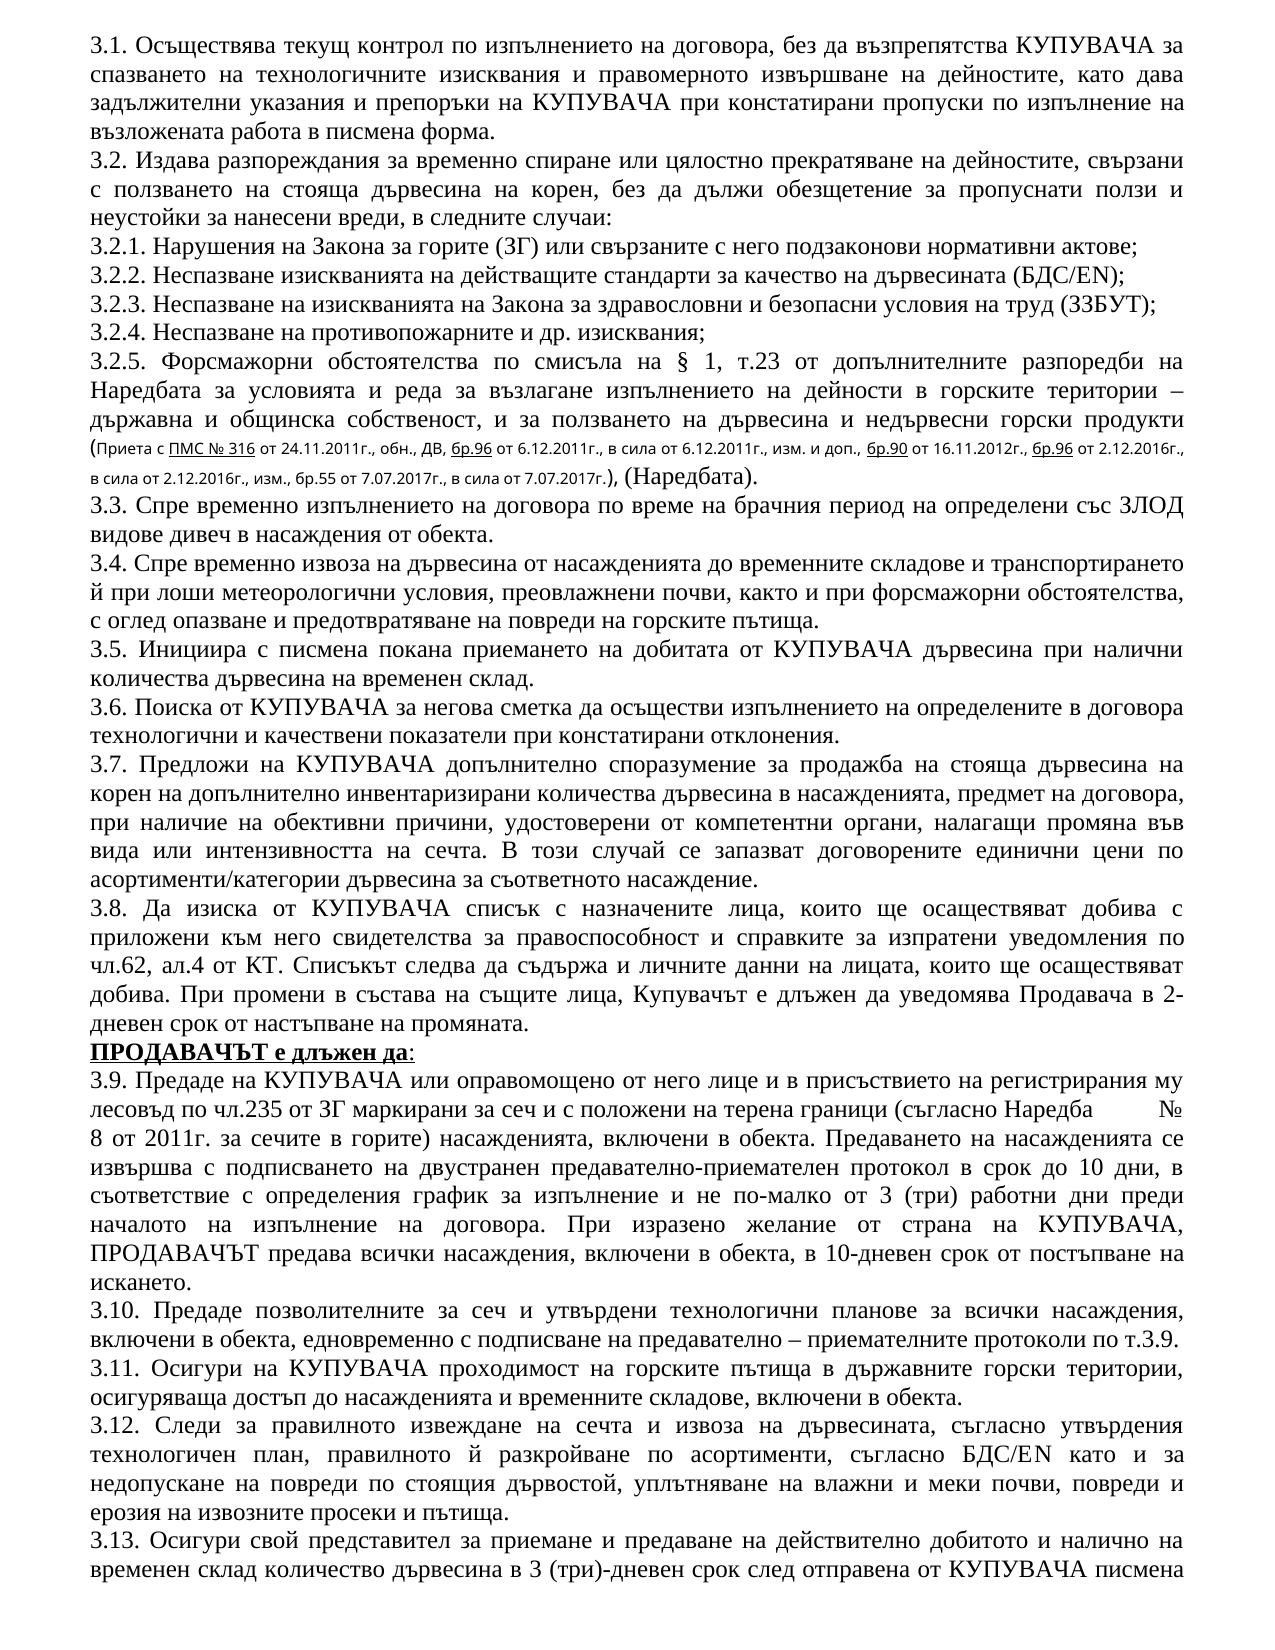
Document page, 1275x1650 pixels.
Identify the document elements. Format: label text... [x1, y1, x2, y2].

text 3.2.3. Неспазване на изискванията на Закона за здравословни и безопасни условия на труд (ЗЗБУТ); [90, 289, 1185, 317]
text ПРОДАВАЧЪТ е длъжен да: [90, 1037, 1185, 1065]
text 3.2.2. Неспазване изискванията на действащите стандарти за качество на дървесината (БДС/ЕN); [90, 260, 1185, 289]
text 3.2.5. Форсмажорни обстоятелства по смисъла на § 1, т.23 от допълнителните разпоредби на Наредбата за условията и реда за възлагане изпълнението на дейности в горските територии – държавна и общинска собственост, и за ползването на дървесина и недървесни горски продукти (Приета с ПМС № 316 от 24.11.2011г., обн., ДВ, бр.96 от 6.12.2011г., в сила от 6.12.2011г., изм. и доп., бр.90 от 16.11.2012г., бр.96 от 2.12.2016г., в сила от 2.12.2016г., изм., бр.55 от 7.07.2017г., в сила от 7.07.2017г.), (Наредбата). [90, 346, 1185, 490]
text 3.2.1. Нарушения на Закона за горите (ЗГ) или свързаните с него подзаконови нормативни актове; [90, 231, 1185, 260]
text 3.7. Предложи на КУПУВАЧА допълнително споразумение за продажба на стояща дървесина на корен на допълнително инвентаризирани количества дървесина в насажденията, предмет на договора, при наличие на обективни причини, удостоверени от компетентни органи, налагащи промяна във вида или интензивността на сечта. В този случай се запазват договорените единични цени по асортименти/категории дървесина за съответното насаждение. [90, 749, 1185, 893]
text 3.6. Поиска от КУПУВАЧА за негова сметка да осъществи изпълнението на определените в договора технологични и качествени показатели при констатирани отклонения. [90, 692, 1185, 749]
text 3.8. Да изиска от КУПУВАЧА списък с назначените лица, които ще осаществяват добива с приложени към него свидетелства за правоспособност и справките за изпратени уведомления по чл.62, ал.4 от КТ. Списъкът следва да съдържа и личните данни на лицата, които ще осаществяват добива. При промени в състава на същите лица, Купувачът е длъжен да уведомява Продавача в 2-дневен срок от настъпване на промяната. [90, 893, 1185, 1037]
text 3.9. Предаде на КУПУВАЧА или оправомощено от него лице и в присъствието на регистрирания му лесовъд по чл.235 от ЗГ маркирани за сеч и с положени на терена граници (съгласно Наредба № 8 от 2011г. за сечите в горите) насажденията, включени в обекта. Предаването на насажденията се извършва с подписването на двустранен предавателно-приемателен протокол в срок до 10 дни, в съответствие с определения график за изпълнение и не по-малко от 3 (три) работни дни преди началото на изпълнение на договора. При изразено желание от страна на КУПУВАЧА, ПРОДАВАЧЪT предава всички насаждения, включени в обекта, в 10-дневен срок от постъпване на искането. [90, 1065, 1185, 1295]
text 3.2.4. Неспазване на противопожарните и др. изисквания; [90, 317, 1185, 346]
text 3.12. Следи за правилното извеждане на сечта и извоза на дървесината, съгласно утвърдения технологичен план, правилното й разкройване по асортименти, съгласно БДС/ЕN като и за недопускане на повреди по стоящия дървостой, уплътняване на влажни и меки почви, повреди и ерозия на извозните просеки и пътища. [90, 1410, 1185, 1525]
text 3.10. Предаде позволителните за сеч и утвърдени технологични планове за всички насаждения, включени в обекта, едновременно с подписване на предавателно – приемателните протоколи по т.3.9. [90, 1295, 1185, 1353]
text 3.11. Осигури на КУПУВАЧА проходимост на горските пътища в държавните горски територии, осигуряваща достъп до насажденията и временните складове, включени в обекта. [90, 1353, 1185, 1410]
text 3.4. Спре временно извоза на дървесина от насажденията до временните складове и транспортирането й при лоши метеорологични условия, преовлажнени почви, както и при форсмажорни обстоятелства, с оглед опазване и предотвратяване на повреди на горските пътища. [90, 548, 1185, 634]
text 3.2. Издава разпореждания за временно спиране или цялостно прекратяване на дейностите, свързани с ползването на стояща дървесина на корен, без да дължи обезщетение за пропуснати ползи и неустойки за нанесени вреди, в следните случаи: [90, 145, 1185, 231]
text 3.1. Осъществява текущ контрол по изпълнението на договора, без да възпрепятства КУПУВАЧА за спазването на технологичните изисквания и правомерното извършване на дейностите, като дава задължителни указания и препоръки на КУПУВАЧА при констатирани пропуски по изпълнение на възложената работа в писмена форма. [90, 30, 1185, 145]
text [90, 1525, 1185, 1583]
text 3.5. Инициира с писмена покана приемането на добитата от КУПУВАЧА дървесина при налични количества дървесина на временен склад. [90, 634, 1185, 692]
text 3.3. Спре временно изпълнението на договора по време на брачния период на определени със ЗЛОД видове дивеч в насаждения от обекта. [90, 490, 1185, 548]
